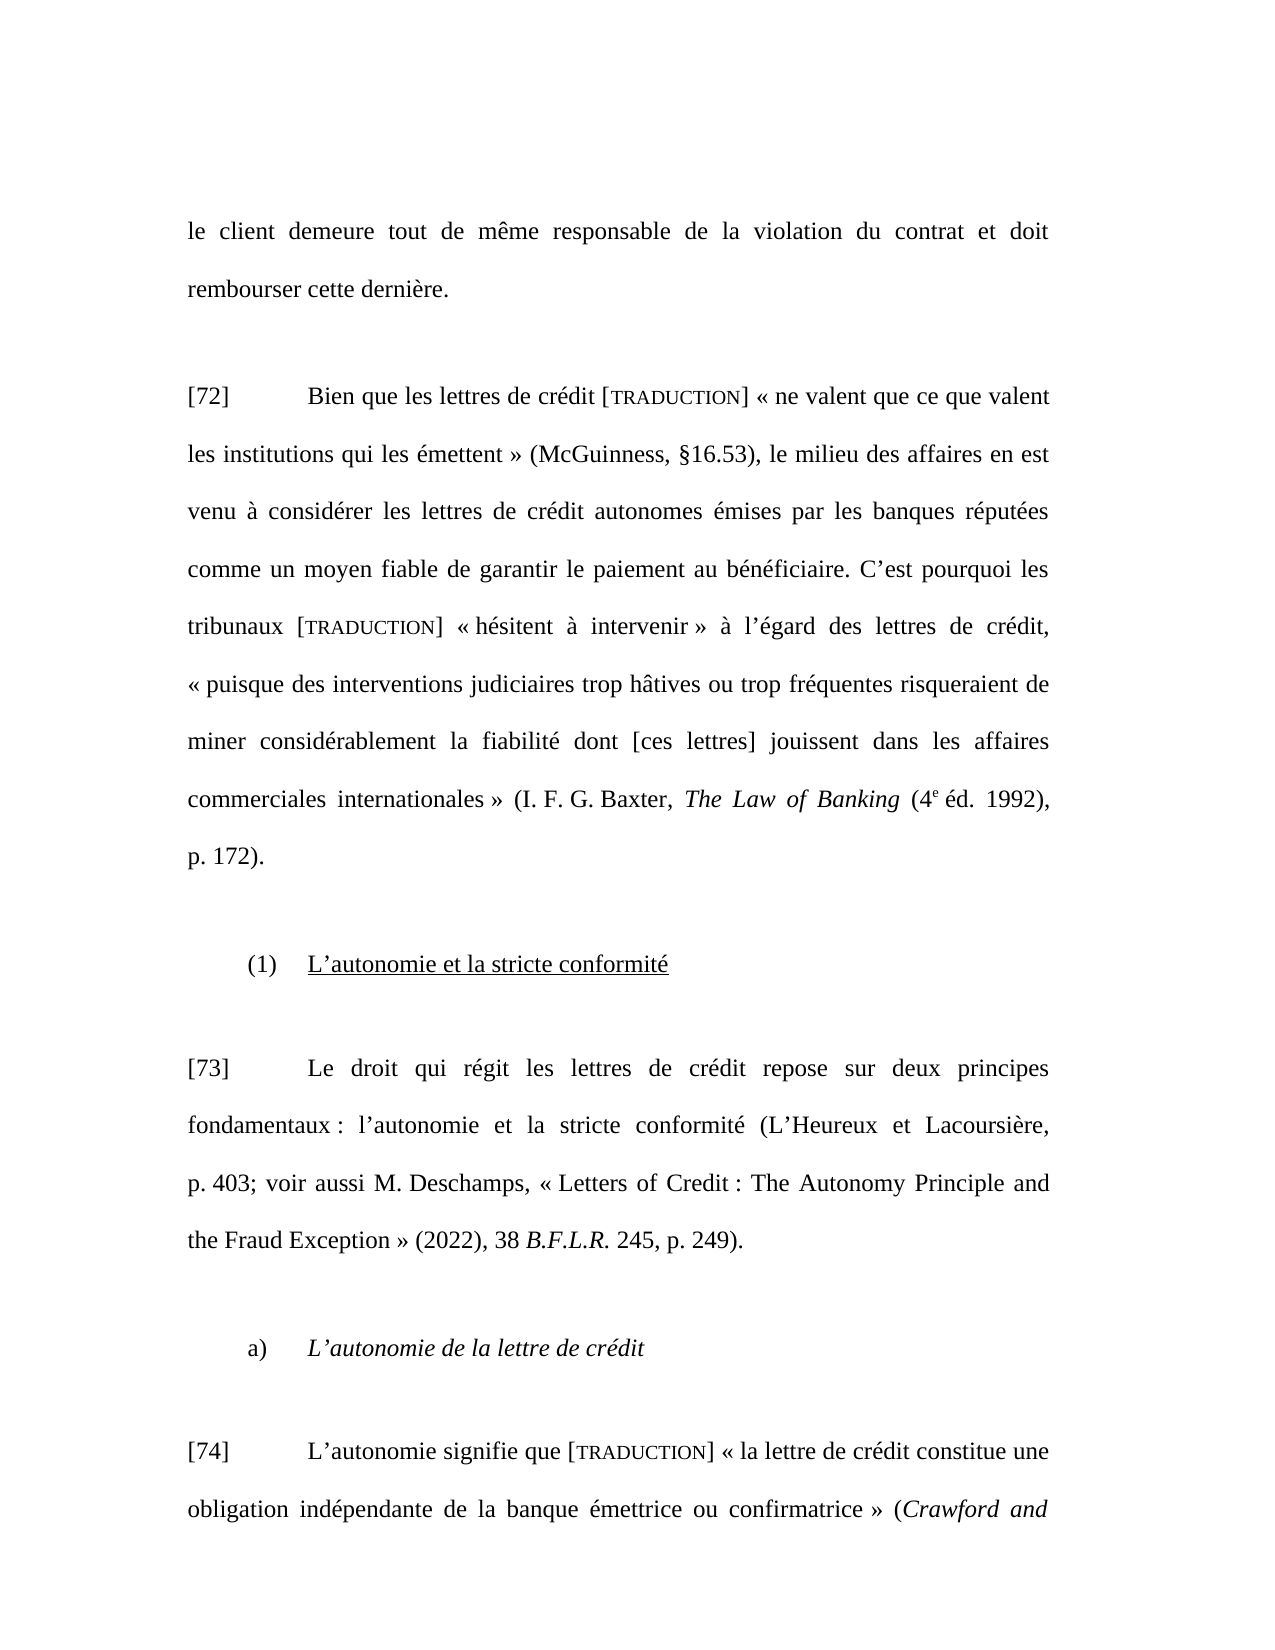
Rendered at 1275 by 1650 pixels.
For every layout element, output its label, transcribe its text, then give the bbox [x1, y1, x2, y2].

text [187, 1436, 1050, 1523]
title L’autonomie et la stricte conformité [247, 949, 1050, 978]
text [187, 216, 1050, 303]
title L’autonomie de la lettre de crédit [247, 1333, 1050, 1361]
text Bien que les lettres de crédit [traduction] « ne valent que ce que valent les institutions qui les émettent » (McGuinness, §16.53), le milieu des affaires en est venu à considérer les lettres de crédit autonomes émises par les banques réputées comme un moyen fiable de garantir le paiement au bénéficiaire. C’est pourquoi les tribunaux [traduction] « hésitent à intervenir » à l’égard des lettres de crédit, « puisque des interventions judiciaires trop hâtives ou trop fréquentes risqueraient de miner considérablement la fiabilité dont [ces lettres] jouissent dans les affaires commerciales internationales » (I. F. G. Baxter, The Law of Banking (4e éd. 1992), p. 172). [187, 381, 1050, 870]
text Le droit qui régit les lettres de crédit repose sur deux principes fondamentaux : l’autonomie et la stricte conformité (L’Heureux et Lacoursière, p. 403; voir aussi M. Deschamps, « Letters of Credit : The Autonomy Principle and the Fraud Exception » (2022), 38 B.F.L.R. 245, p. 249). [187, 1053, 1050, 1254]
